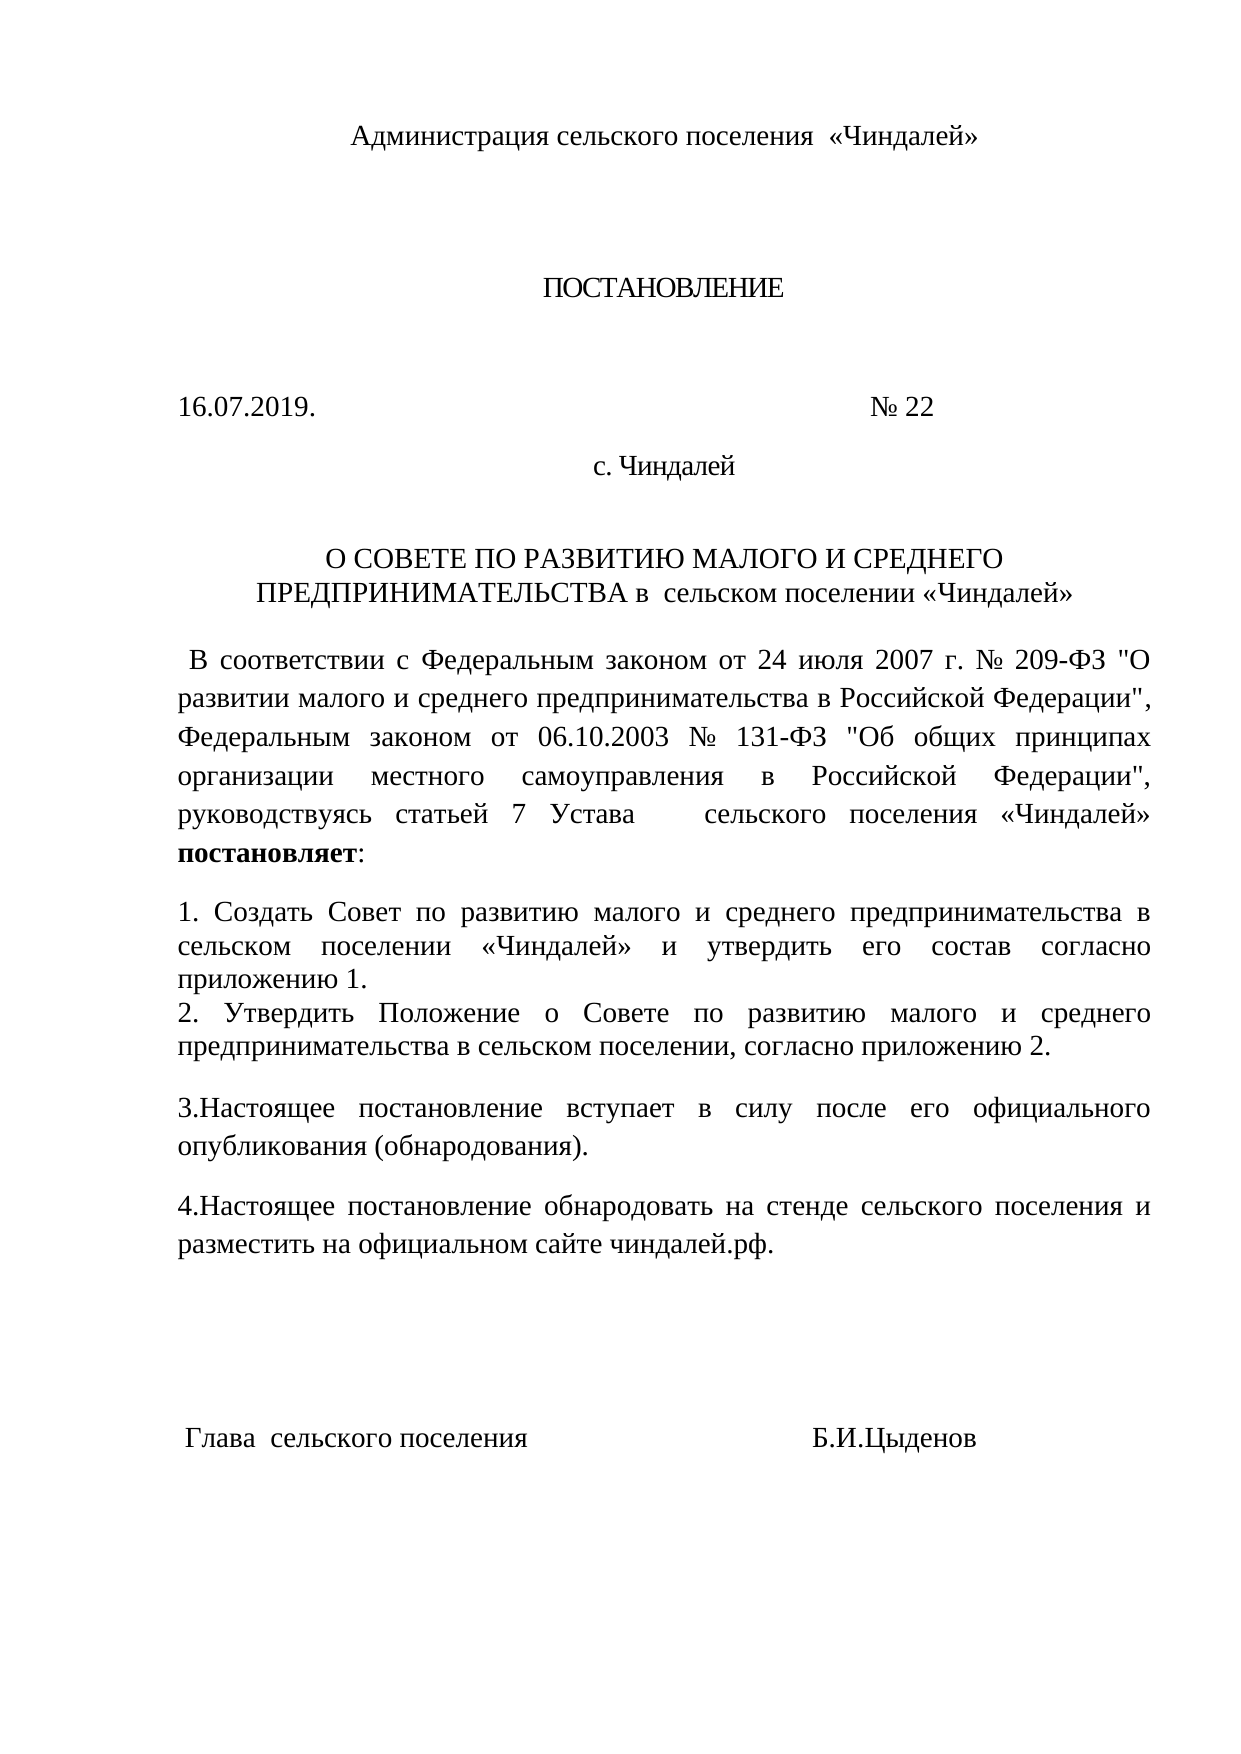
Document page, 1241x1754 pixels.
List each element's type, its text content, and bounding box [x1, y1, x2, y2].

text ПОСТАНОВЛЕНИЕ [177, 270, 1152, 304]
text 16.07.2019. № 22 [177, 389, 1152, 423]
text 2. Утвердить Положение о Совете по развитию малого и среднего предпринимательства в сельском поселении, согласно приложению 2. [177, 995, 1152, 1062]
text 1. Создать Совет по развитию малого и среднего предпринимательства в сельском поселении «Чиндалей» и утвердить его состав согласно приложению 1. [177, 894, 1152, 995]
text В соответствии с Федеральным законом от 24 июля 2007 г. № 209-ФЗ "О развитии малого и среднего предпринимательства в Российской Федерации", Федеральным законом от 06.10.2003 № 131-ФЗ "Об общих принципах организации местного самоуправления в Российской Федерации", руководствуясь статьей 7 Устава сельского поселения «Чиндалей» постановляет: [177, 642, 1152, 868]
title Администрация сельского поселения «Чиндалей» [177, 118, 1152, 152]
text 4.Настоящее постановление обнародовать на стенде сельского поселения и разместить на официальном сайте чиндалей.рф. [177, 1188, 1152, 1260]
text О СОВЕТЕ ПО РАЗВИТИЮ МАЛОГО И СРЕДНЕГО ПРЕДПРИНИМАТЕЛЬСТВА в сельском поселении «Чиндалей» [177, 541, 1152, 608]
text с. Чиндалей [177, 448, 1152, 482]
text Глава сельского поселения Б.И.Цыденов [177, 1420, 1152, 1453]
text 3.Настоящее постановление вступает в силу после его официального опубликования (обнародования). [177, 1090, 1152, 1162]
